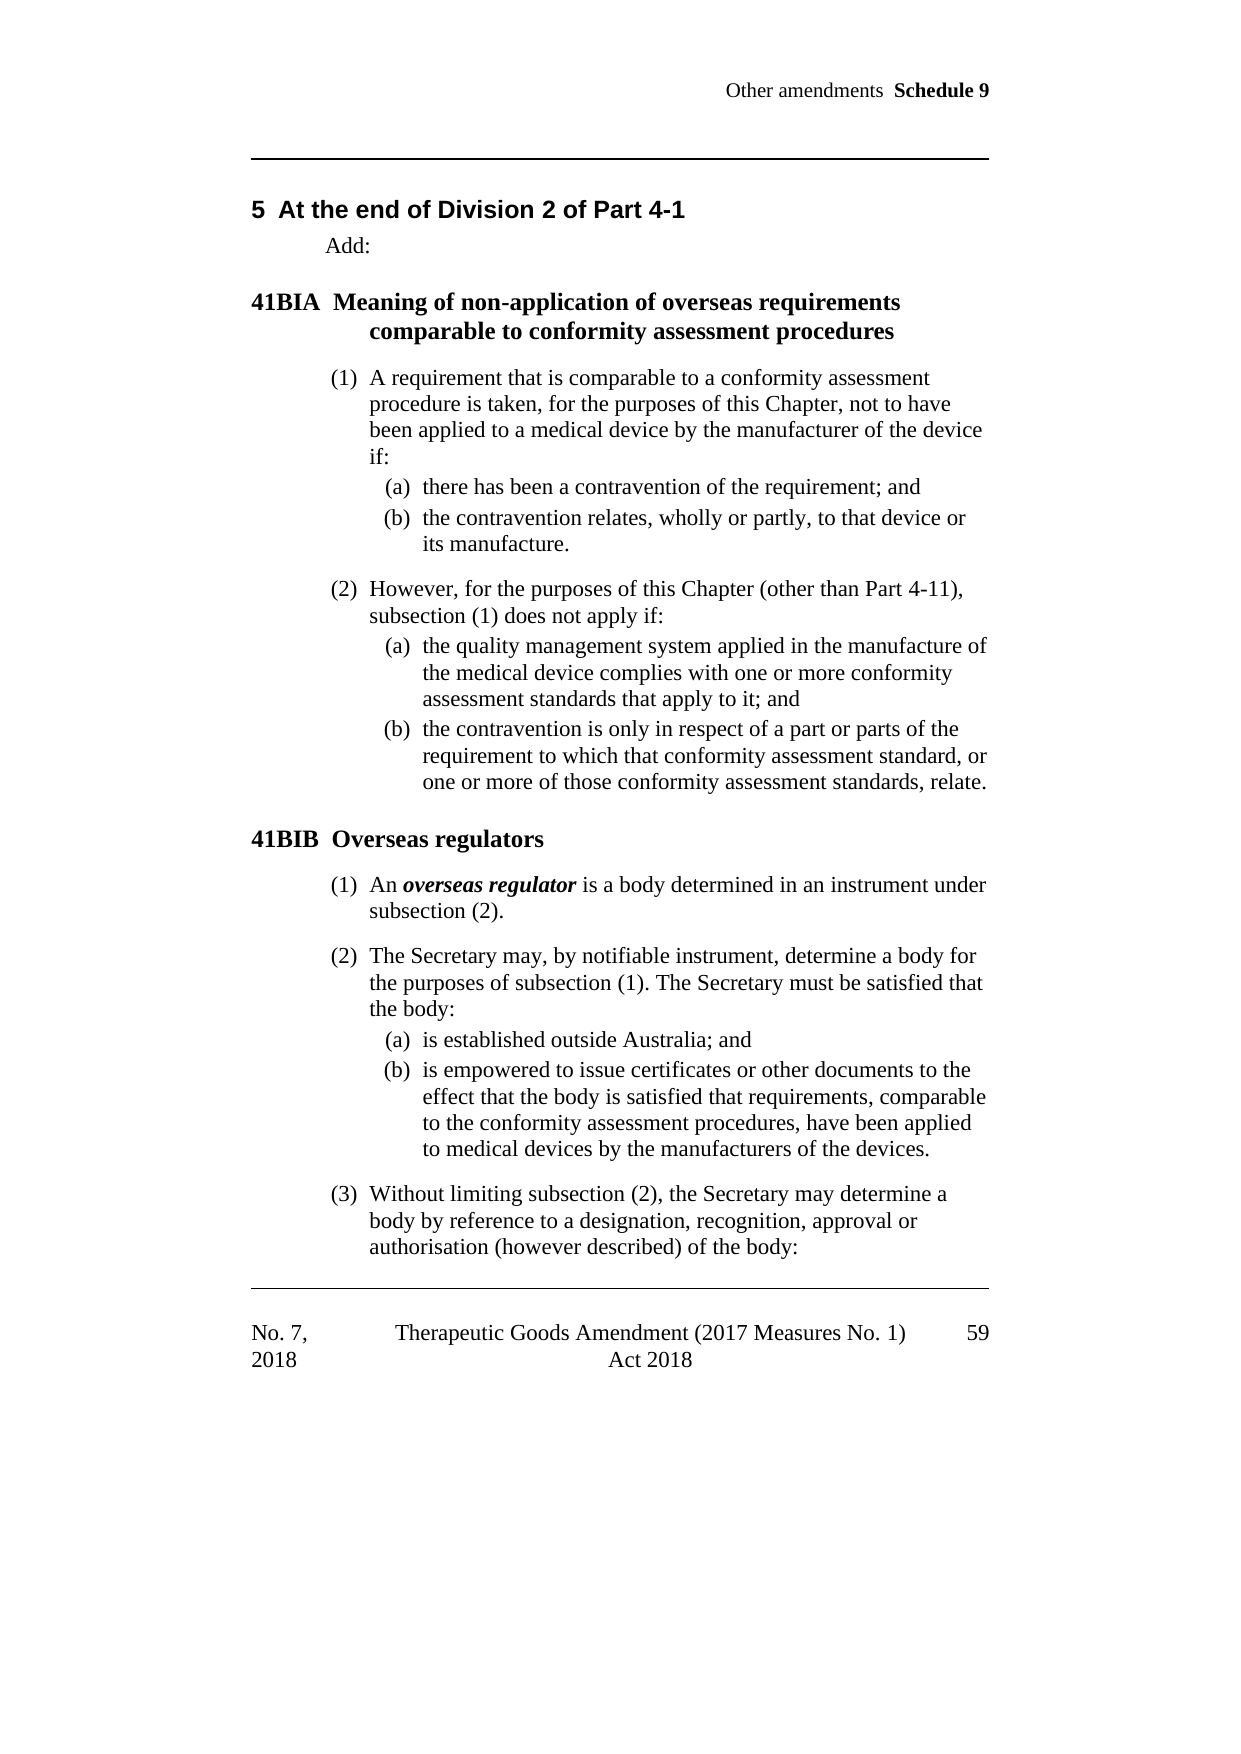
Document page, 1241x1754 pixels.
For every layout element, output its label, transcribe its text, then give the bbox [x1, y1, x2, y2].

text (1) An overseas regulator is a body determined in an instrument under subsection (2). [251, 871, 989, 924]
text 5 At the end of Division 2 of Part 4-1 [251, 195, 989, 224]
text (1) A requirement that is comparable to a conformity assessment procedure is taken, for the purposes of this Chapter, not to have been applied to a medical device by the manufacturer of the device if: [251, 364, 989, 469]
text Add: [325, 232, 989, 258]
text (a) the quality management system applied in the manufacture of the medical device complies with one or more conformity assessment standards that apply to it; and [251, 632, 989, 711]
text (b) the contravention relates, wholly or partly, to that device or its manufacture. [251, 504, 989, 557]
text (2) However, for the purposes of this Chapter (other than Part 4-11), subsection (1) does not apply if: [251, 575, 989, 628]
text 41BIA Meaning of non-application of overseas requirements comparable to conformity assessment procedures [251, 287, 989, 345]
text (2) The Secretary may, by notifiable instrument, determine a body for the purposes of subsection (1). The Secretary must be satisfied that the body: [251, 943, 989, 1022]
text 41BIB Overseas regulators [251, 824, 989, 852]
text (3) Without limiting subsection (2), the Secretary may determine a body by reference to a designation, recognition, approval or authorisation (however described) of the body: [251, 1181, 989, 1259]
text (b) is empowered to issue certificates or other documents to the effect that the body is satisfied that requirements, comparable to the conformity assessment procedures, have been applied to medical devices by the manufacturers of the devices. [251, 1056, 989, 1162]
text (a) is established outside Australia; and [251, 1026, 989, 1052]
text (b) the contravention is only in respect of a part or parts of the requirement to which that conformity assessment standard, or one or more of those conformity assessment standards, relate. [251, 715, 989, 794]
text (a) there has been a contravention of the requirement; and [251, 473, 989, 500]
